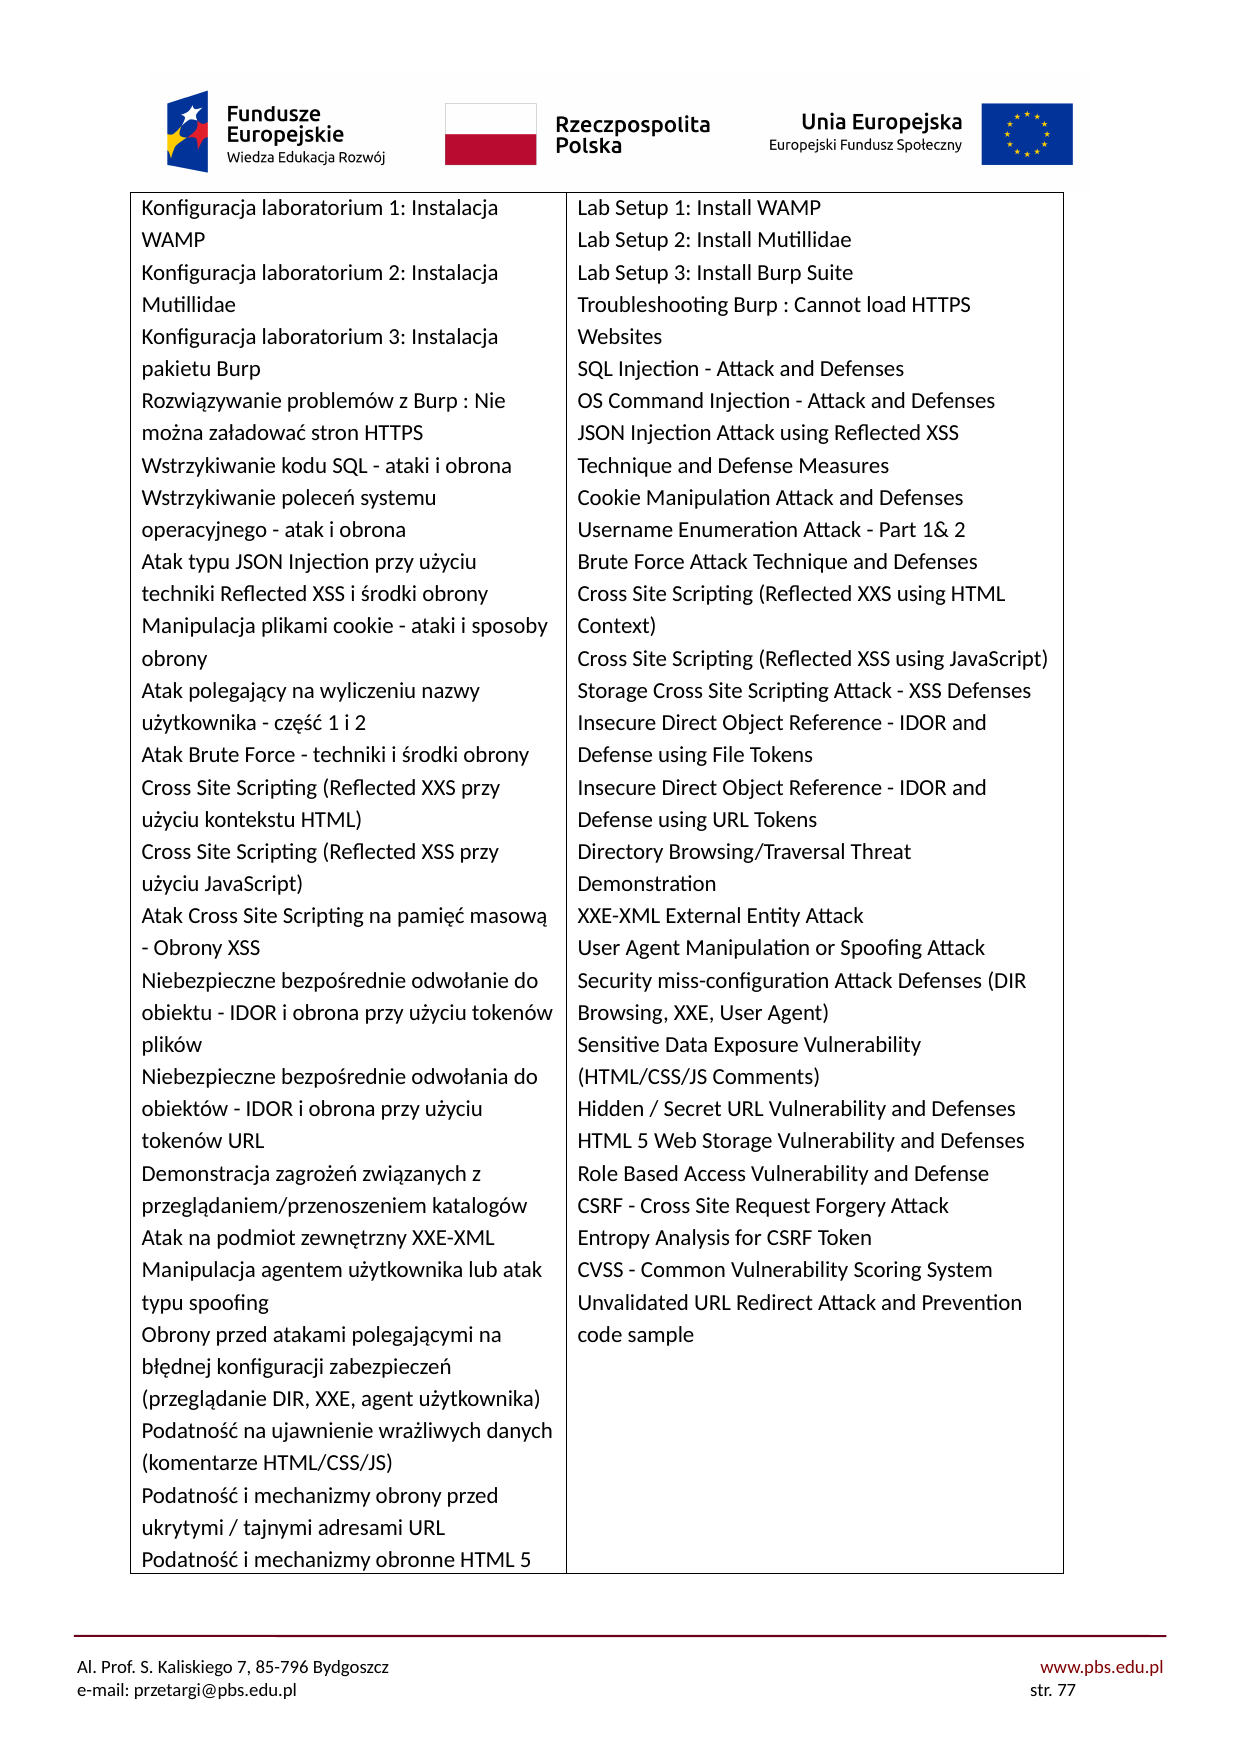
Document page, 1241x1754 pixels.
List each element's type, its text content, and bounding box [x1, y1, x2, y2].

picture [147, 70, 1093, 193]
